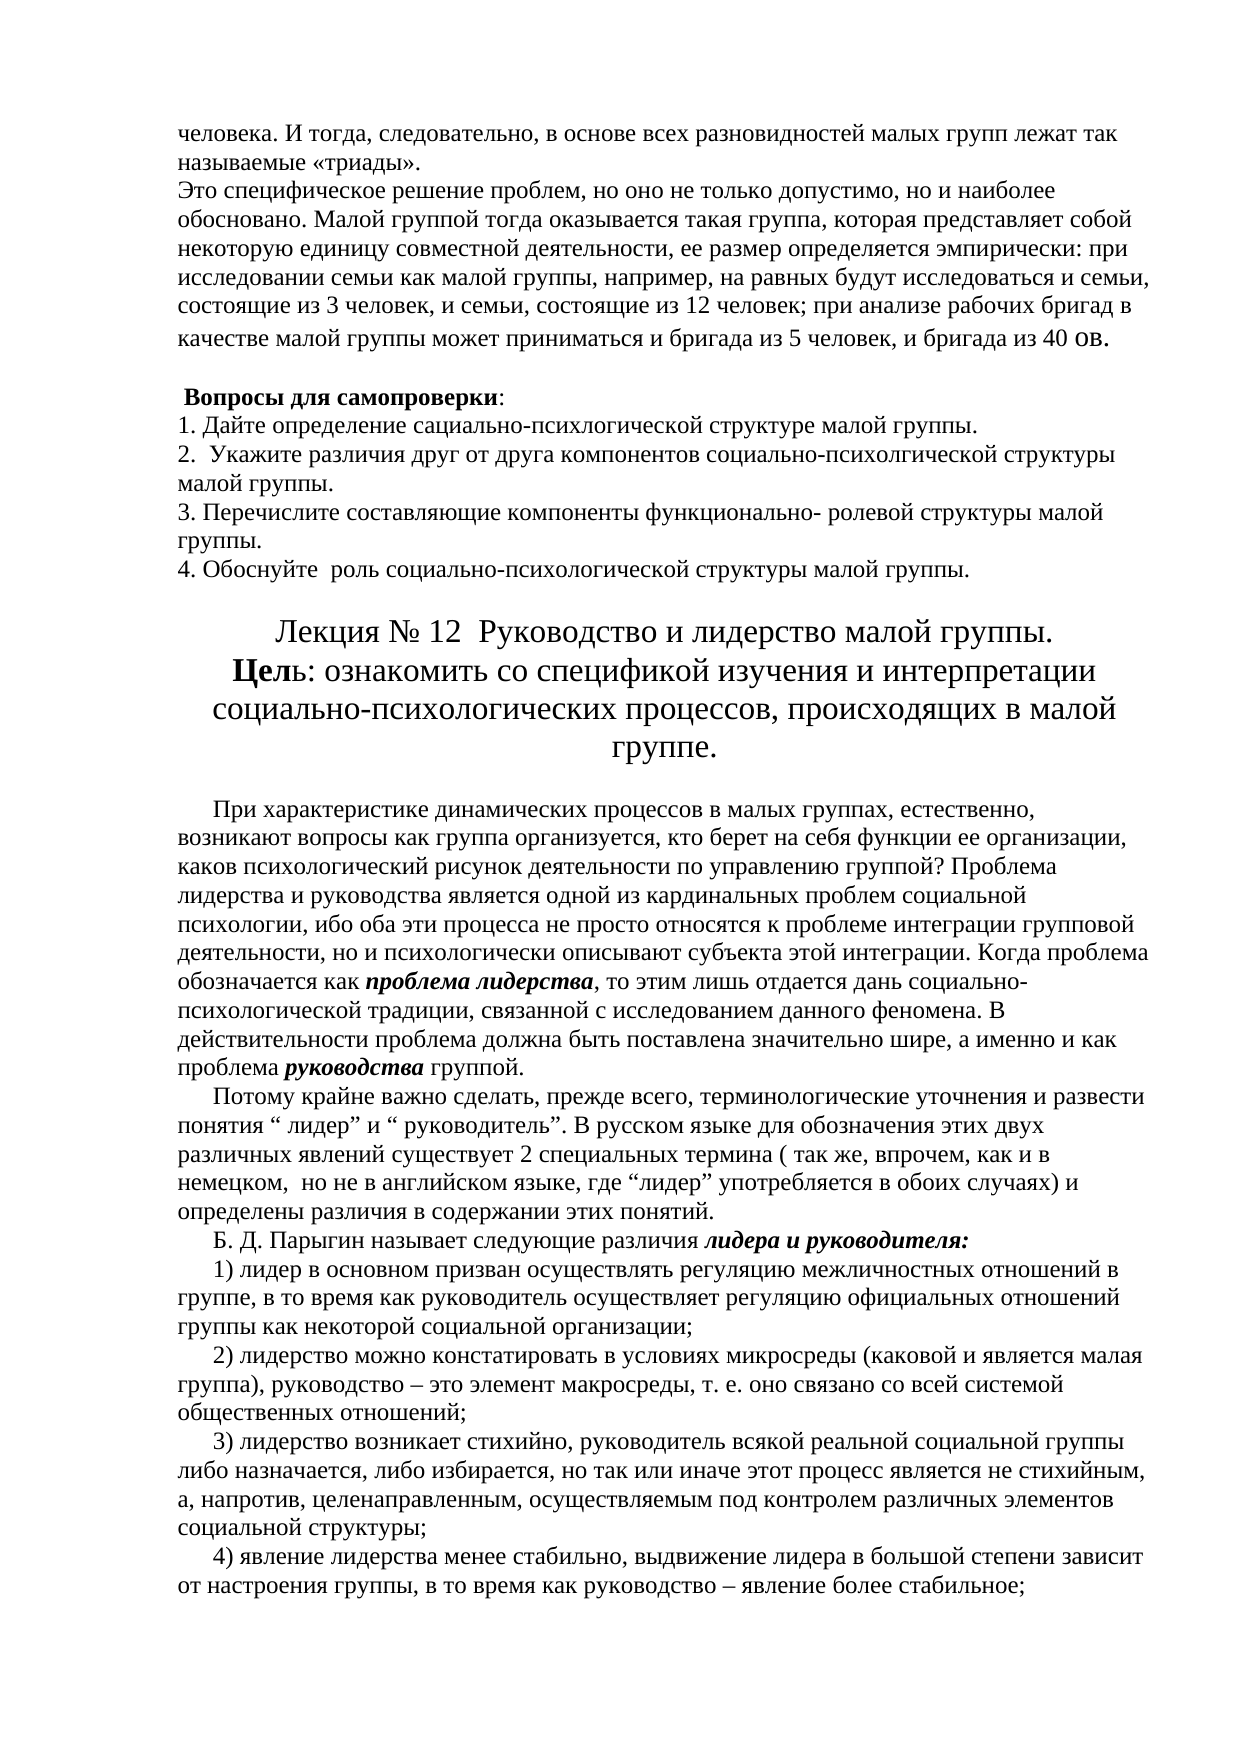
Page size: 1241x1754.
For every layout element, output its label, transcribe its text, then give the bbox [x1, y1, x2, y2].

text 3) лидерство возникает стихийно, руководитель всякой реальной социальной группы либо назначается, либо избирается, но так или иначе этот процесс является не стихийным, а, напротив, целенаправленным, осуществляемым под контролем различных элементов социальной структуры; [177, 1426, 1152, 1541]
text 3. Перечислите составляющие компоненты функционально- ролевой структуры малой группы. [177, 497, 1152, 554]
text 2. Укажите различия друг от друга компонентов социально-психолгической структуры малой группы. [177, 439, 1152, 497]
text 4) явление лидерства менее стабильно, выдвижение лидера в большой степени зависит от настроения группы, в то время как руководство – явление более стабильное; [177, 1541, 1152, 1599]
text Цель: ознакомить со спецификой изучения и интерпретации социально-психологических процессов, происходящих в малой группе. [177, 650, 1152, 765]
text Вопросы для самопроверки: [177, 382, 1152, 410]
text При характеристике динамических процессов в малых группах, естественно, возникают вопросы как группа организуется, кто берет на себя функции ее организации, каков психологический рисунок деятельности по управлению группой? Проблема лидерства и руководства является одной из кардинальных проблем социальной психологии, ибо оба эти процесса не просто относятся к проблеме интеграции групповой деятельности, но и психологически описывают субъекта этой интеграции. Когда проблема обозначается как проблема лидерства, то этим лишь отдается дань социально-психологической традиции, связанной с исследованием данного феномена. В действительности проблема должна быть поставлена значительно шире, а именно и как проблема руководства группой. [177, 794, 1152, 1081]
text 1. Дайте определение сациально-психлогической структуре малой группы. [177, 410, 1152, 439]
text Б. Д. Парыгин называет следующие различия лидера и руководителя: [177, 1225, 1152, 1254]
text 2) лидерство можно констатировать в условиях микросреды (каковой и является малая группа), руководство – это элемент макросреды, т. е. оно связано со всей системой общественных отношений; [177, 1340, 1152, 1426]
text Это специфическое решение проблем, но оно не только допустимо, но и наиболее обосновано. Малой группой тогда оказывается такая группа, которая представляет собой некоторую единицу совместной деятельности, ее размер определяется эмпирически: при исследовании семьи как малой группы, например, на равных будут исследоваться и семьи, состоящие из 3 человек, и семьи, состоящие из 12 человек; при анализе рабочих бригад в качестве малой группы может приниматься и бригада из 5 человек, и бригада из 40 ов. [177, 176, 1152, 353]
text Потому крайне важно сделать, прежде всего, терминологические уточнения и развести понятия “ лидер” и “ руководитель”. В русском языке для обозначения этих двух различных явлений существует 2 специальных термина ( так же, впрочем, как и в немецком, но не в английском языке, где “лидер” употребляется в обоих случаях) и определены различия в содержании этих понятий. [177, 1081, 1152, 1225]
text 1) лидер в основном призван осуществлять регуляцию межличностных отношений в группе, в то время как руководитель осуществляет регуляцию официальных отношений группы как некоторой социальной организации; [177, 1254, 1152, 1340]
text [177, 118, 1152, 176]
text Лекция № 12 Руководство и лидерство малой группы. [177, 612, 1152, 650]
text 4. Обоснуйте роль социально-психологической структуры малой группы. [177, 554, 1152, 583]
